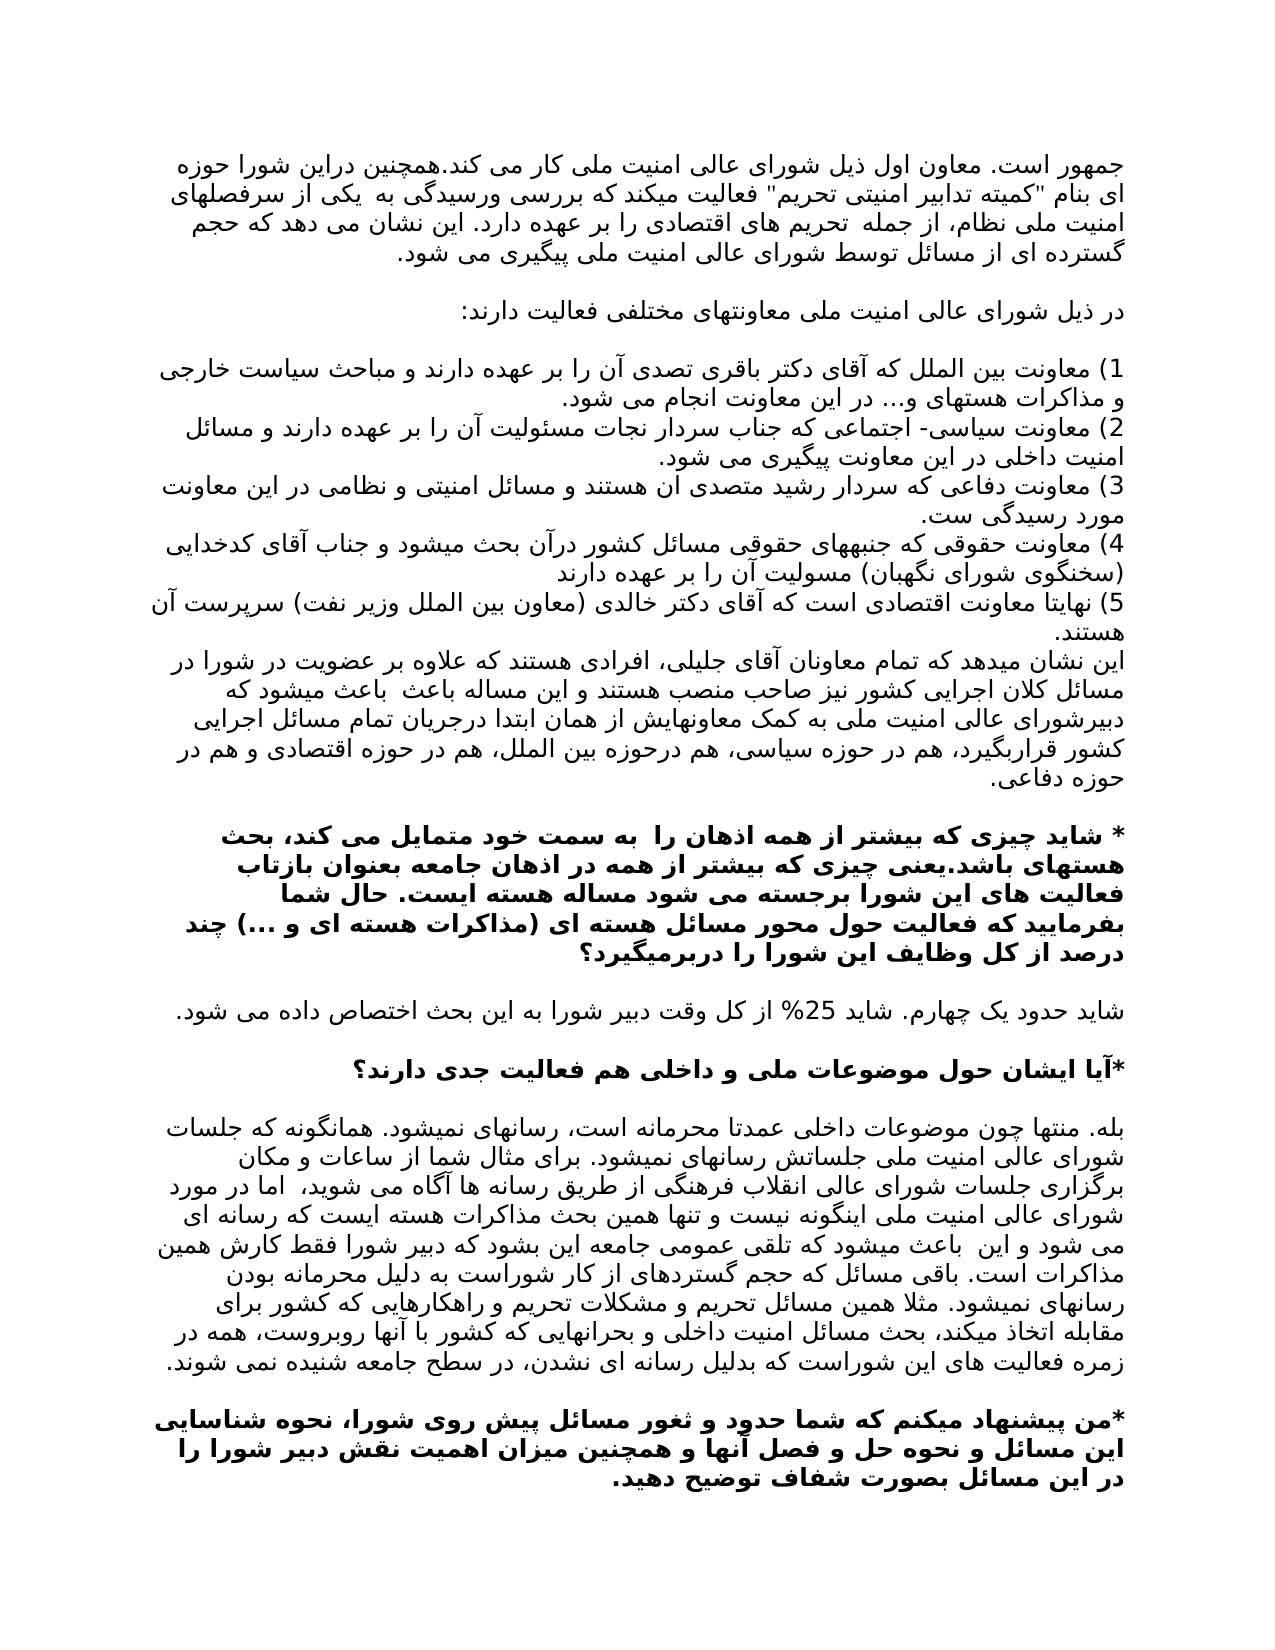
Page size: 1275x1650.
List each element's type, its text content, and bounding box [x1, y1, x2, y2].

text *آیا ایشان حول موضوعات ملی و داخلی هم فعالیت جدی دارند؟ [150, 1055, 1125, 1084]
text 1) معاونت بین الملل که آقای دکتر باقری تصدی آن را بر عهده دارند و مباحث سیاست خارجی و مذاکرات هستهای و... در این معاونت انجام می شود. 2) معاونت سیاسی- اجتماعی که جناب سردار نجات مسئولیت آن را بر عهده دارند و مسائل امنیت داخلی در این معاونت پیگیری می شود. 3) معاونت دفاعی که سردار رشید متصدی ان هستند و مسائل امنیتی و نظامی در این معاونت مورد رسیدگی ست. 4) معاونت حقوقی که جنبههای حقوقی مسائل کشور درآن بحث میشود و جناب آقای کدخدایی (سخنگوی شورای نگهبان) مسولیت آن را بر عهده دارند 5) نهایتا معاونت اقتصادی است که آقای دکتر خالدی (معاون بین الملل وزیر نفت) سرپرست آن هستند. این نشان میدهد که تمام معاونان آقای جلیلی، افرادی هستند که علاوه بر عضویت در شورا در مسائل کلان اجرایی کشور نیز صاحب منصب هستند و این مساله باعث باعث میشود که دبیرشورای عالی امنیت ملی به کمک معاونهایش از همان ابتدا درجریان تمام مسائل اجرایی کشور قراربگیرد، هم در حوزه سیاسی، هم درحوزه بین الملل، هم در حوزه اقتصادی و هم در حوزه دفاعی. [150, 354, 1125, 792]
text * شاید چیزی که بیشتر از همه اذهان را به سمت خود متمایل می کند، بحث هستهای باشد.یعنی چیزی که بیشتر از همه در اذهان جامعه بعنوان بازتاب فعالیت های این شورا برجسته می شود مساله هسته ایست. حال شما بفرمایید که فعالیت حول محور مسائل هسته ای (مذاکرات هسته ای و ...) چند درصد از کل وظایف این شورا را دربرمیگیرد؟ [150, 821, 1125, 967]
text بله. منتها چون موضوعات داخلی عمدتا محرمانه است، رسانهای نمیشود. همانگونه که جلسات شورای عالی امنیت ملی جلساتش رسانهای نمیشود. برای مثال شما از ساعات و مکان برگزاری جلسات شورای عالی انقلاب فرهنگی از طریق رسانه ها آگاه می شوید، اما در مورد شورای عالی امنیت ملی اینگونه نیست و تنها همین بحث مذاکرات هسته ایست که رسانه ای می شود و این باعث میشود که تلقی عمومی جامعه این بشود که دبیر شورا فقط کارش همین مذاکرات است. باقی مسائل که حجم گستردهای از کار شوراست به دلیل محرمانه بودن رسانهای نمیشود. مثلا همین مسائل تحریم و مشکلات تحریم و راهکارهایی که کشور برای مقابله اتخاذ میکند، بحث مسائل امنیت داخلی و بحرانهایی که کشور با آنها روبروست، همه در زمره فعالیت های این شوراست که بدلیل رسانه ای نشدن، در سطح جامعه شنیده نمی شوند. [150, 1113, 1125, 1376]
text *من پیشنهاد میکنم که شما حدود و ثغور مسائل پیش روی شورا، نحوه شناسایی این مسائل و نحوه حل و فصل آنها و همچنین میزان اهمیت نقش دبیر شورا را در این مسائل بصورت شفاف توضیح دهید. [150, 1405, 1125, 1493]
text شاید حدود یک چهارم. شاید 25% از کل وقت دبیر شورا به این بحث اختصاص داده می شود. [150, 996, 1125, 1026]
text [150, 150, 1125, 267]
text در ذیل شورای عالی امنیت ملی معاونتهای مختلفی فعالیت دارند: [150, 296, 1125, 325]
